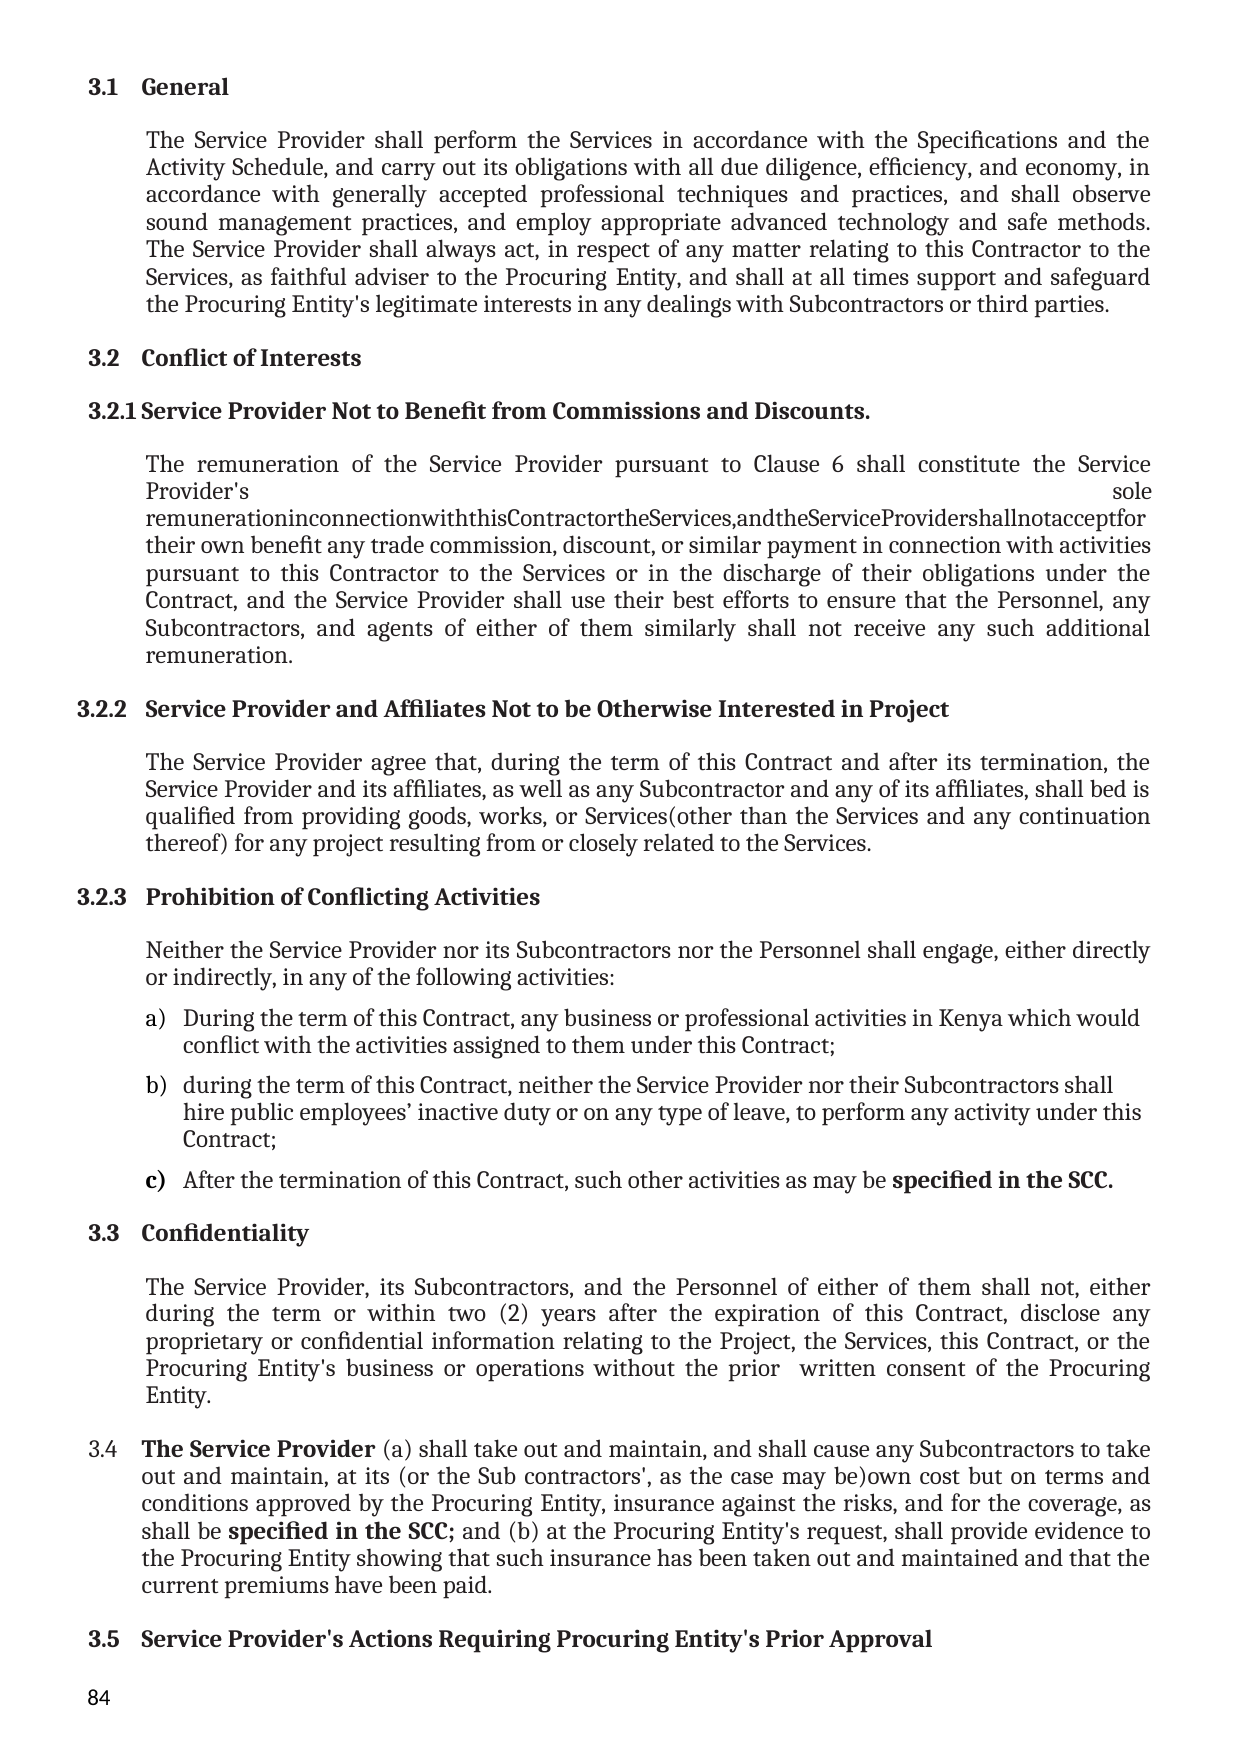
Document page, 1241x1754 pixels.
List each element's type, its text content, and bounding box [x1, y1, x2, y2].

list Service Provider and Afﬁliates Not to be Otherwise Interested in Project [77, 695, 1184, 723]
text The Service Provider, its Subcontractors, and the Personnel of either of them shall not, either during the term or within two (2) years after the expiration of this Contract, disclose any proprietary or conﬁdential information relating to the Project, the Services, this Contract, or the Procuring Entity's business or operations without the prior written consent of the Procuring Entity. [145, 1273, 1152, 1410]
list Conﬁdentiality [88, 1219, 1184, 1248]
list Conﬂict of Interests [88, 343, 1184, 372]
text The remuneration of the Service Provider pursuant to Clause 6 shall constitute the Service Provider's sole remunerationinconnectionwiththisContractortheServices,andtheServiceProvidershallnotacceptfortheir own beneﬁt any trade commission, discount, or similar payment in connection with activities pursuant to this Contractor to the Services or in the discharge of their obligations under the Contract, and the Service Provider shall use their best efforts to ensure that the Personnel, any Subcontractors, and agents of either of them similarly shall not receive any such additional remuneration. [145, 451, 1152, 670]
list The Service Provider (a) shall take out and maintain, and shall cause any Subcontractors to take out and maintain, at its (or the Sub contractors', as the case may be)own cost but on terms and conditions approved by the Procuring Entity, insurance against the risks, and for the coverage, as shall be speciﬁed in the SCC; and (b) at the Procuring Entity's request, shall provide evidence to the Procuring Entity showing that such insurance has been taken out and maintained and that the current premiums have been paid. [88, 1436, 1152, 1600]
list Service Provider Not to Beneﬁt from Commissions and Discounts. [88, 397, 1184, 425]
list Prohibition of Conﬂicting Activities [77, 883, 1184, 912]
text The Service Provider agree that, during the term of this Contract and after its termination, the Service Provider and its afﬁliates, as well as any Subcontractor and any of its afﬁliates, shall bed is qualiﬁed from providing goods, works, or Services(other than the Services and any continuation thereof) for any project resulting from or closely related to the Services. [145, 749, 1152, 858]
list During the term of this Contract, any business or professional activities in Kenya which would conﬂict with the activities assigned to them under this Contract; [145, 1004, 1152, 1059]
list Service Provider's Actions Requiring Procuring Entity's Prior Approval [88, 1625, 1184, 1654]
text The Service Provider shall perform the Services in accordance with the Speciﬁcations and the Activity Schedule, and carry out its obligations with all due diligence, efﬁciency, and economy, in accordance with generally accepted professional techniques and practices, and shall observe sound management practices, and employ appropriate advanced technology and safe methods. The Service Provider shall always act, in respect of any matter relating to this Contractor to the Services, as faithful adviser to the Procuring Entity, and shall at all times support and safeguard the Procuring Entity's legitimate interests in any dealings with Subcontractors or third parties. [146, 127, 1152, 318]
list during the term of this Contract, neither the Service Provider nor their Subcontractors shall hire public employees’ inactive duty or on any type of leave, to perform any activity under this Contract; [145, 1072, 1152, 1154]
text Neither the Service Provider nor its Subcontractors nor the Personnel shall engage, either directly or indirectly, in any of the following activities: [145, 937, 1152, 992]
list General [88, 73, 1184, 102]
list After the termination of this Contract, such other activities as may be speciﬁed in the SCC. [145, 1166, 1184, 1195]
